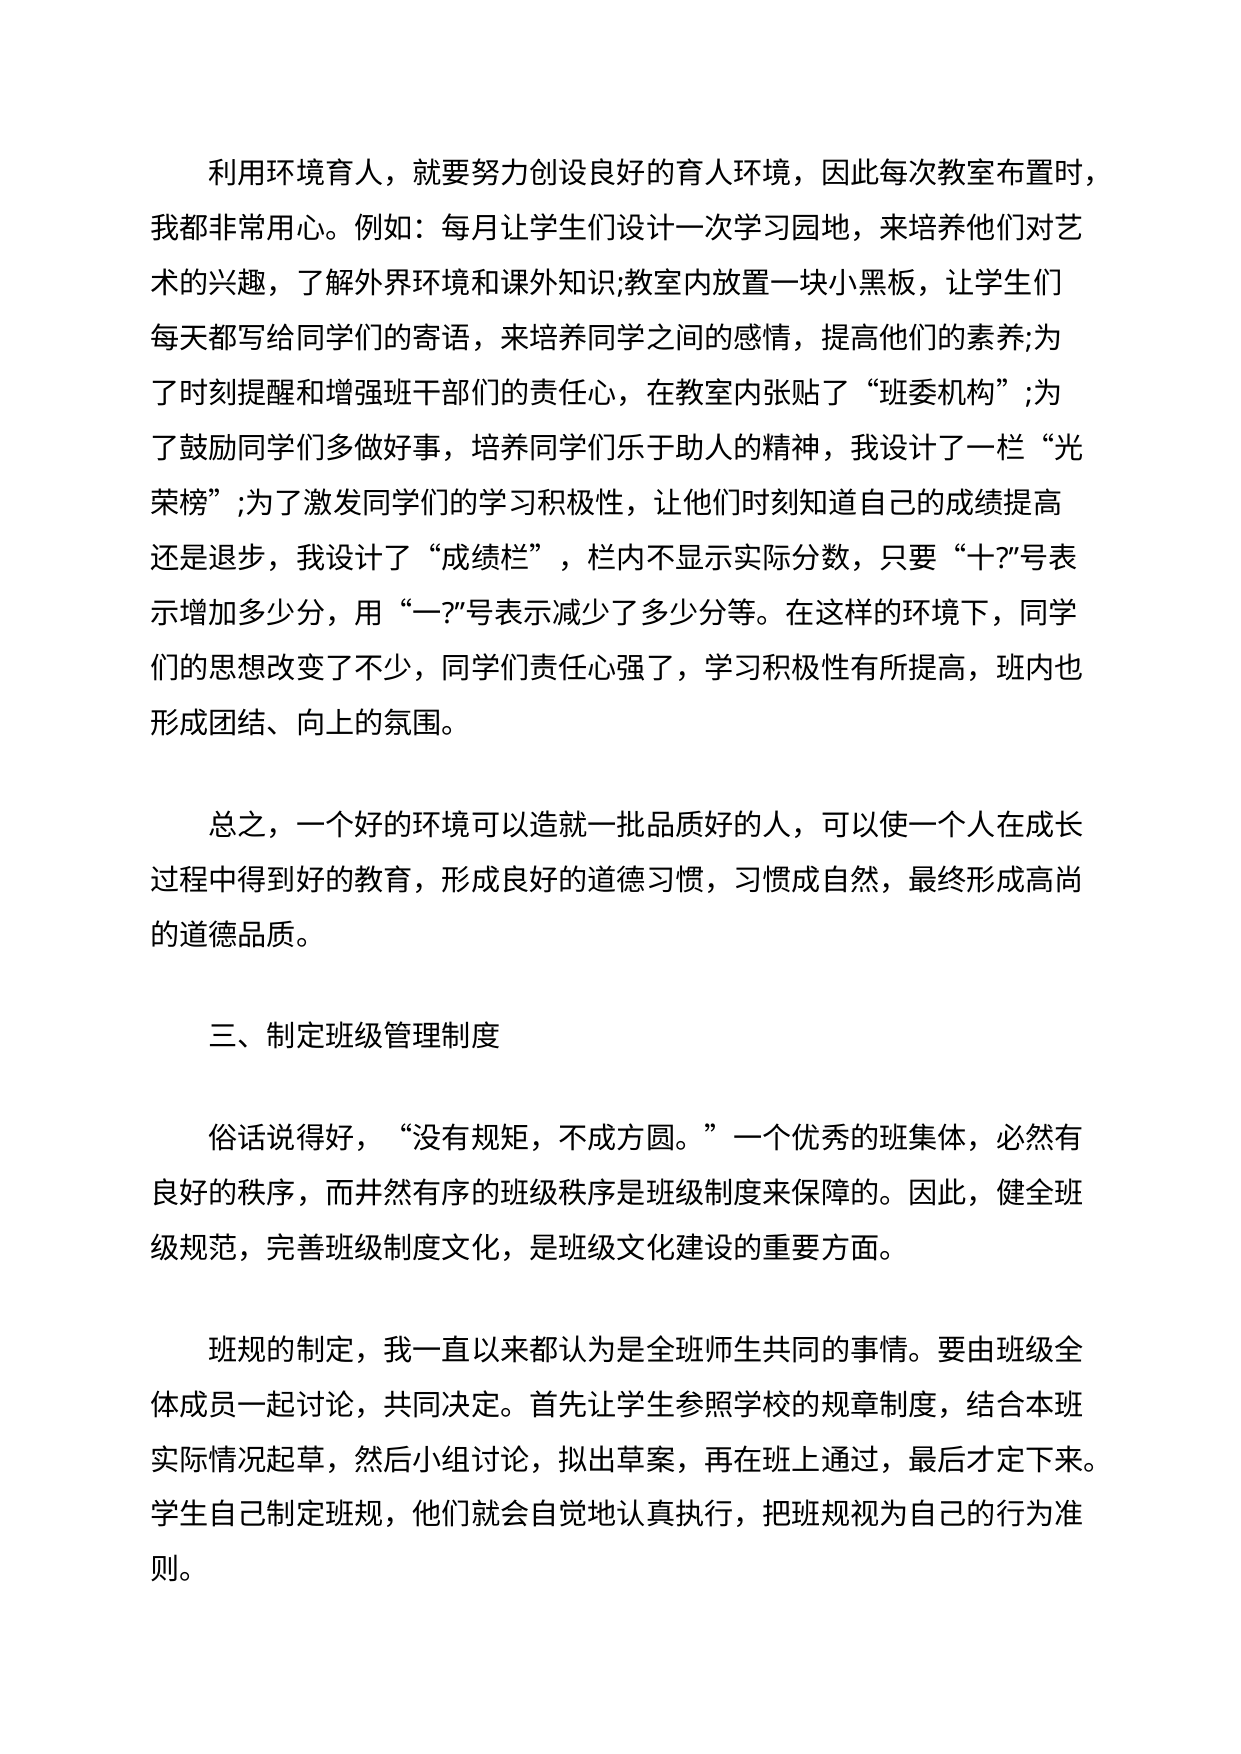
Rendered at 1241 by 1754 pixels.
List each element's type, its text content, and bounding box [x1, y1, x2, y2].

text 三、制定班级管理制度 [150, 1013, 1090, 1055]
text 总之，一个好的环境可以造就一批品质好的人，可以使一个人在成长过程中得到好的教育，形成良好的道德习惯，习惯成自然，最终形成高尚的道德品质。 [150, 801, 1090, 953]
text 班规的制定，我一直以来都认为是全班师生共同的事情。要由班级全体成员一起讨论，共同决定。首先让学生参照学校的规章制度，结合本班实际情况起草，然后小组讨论，拟出草案，再在班上通过，最后才定下来。学生自己制定班规，他们就会自觉地认真执行，把班规视为自己的行为准则。 [150, 1326, 1090, 1588]
text 俗话说得好，“没有规矩，不成方圆。”一个优秀的班集体，必然有良好的秩序，而井然有序的班级秩序是班级制度来保障的。因此，健全班级规范，完善班级制度文化，是班级文化建设的重要方面。 [150, 1115, 1090, 1267]
text 利用环境育人，就要努力创设良好的育人环境，因此每次教室布置时，我都非常用心。例如：每月让学生们设计一次学习园地，来培养他们对艺术的兴趣，了解外界环境和课外知识;教室内放置一块小黑板，让学生们每天都写给同学们的寄语，来培养同学之间的感情，提高他们的素养;为了时刻提醒和增强班干部们的责任心，在教室内张贴了“班委机构”;为了鼓励同学们多做好事，培养同学们乐于助人的精神，我设计了一栏“光荣榜”;为了激发同学们的学习积极性，让他们时刻知道自己的成绩提高还是退步，我设计了“成绩栏”，栏内不显示实际分数，只要“十?”号表示增加多少分，用“一?”号表示减少了多少分等。在这样的环境下，同学们的思想改变了不少，同学们责任心强了，学习积极性有所提高，班内也形成团结、向上的氛围。 [150, 150, 1090, 742]
